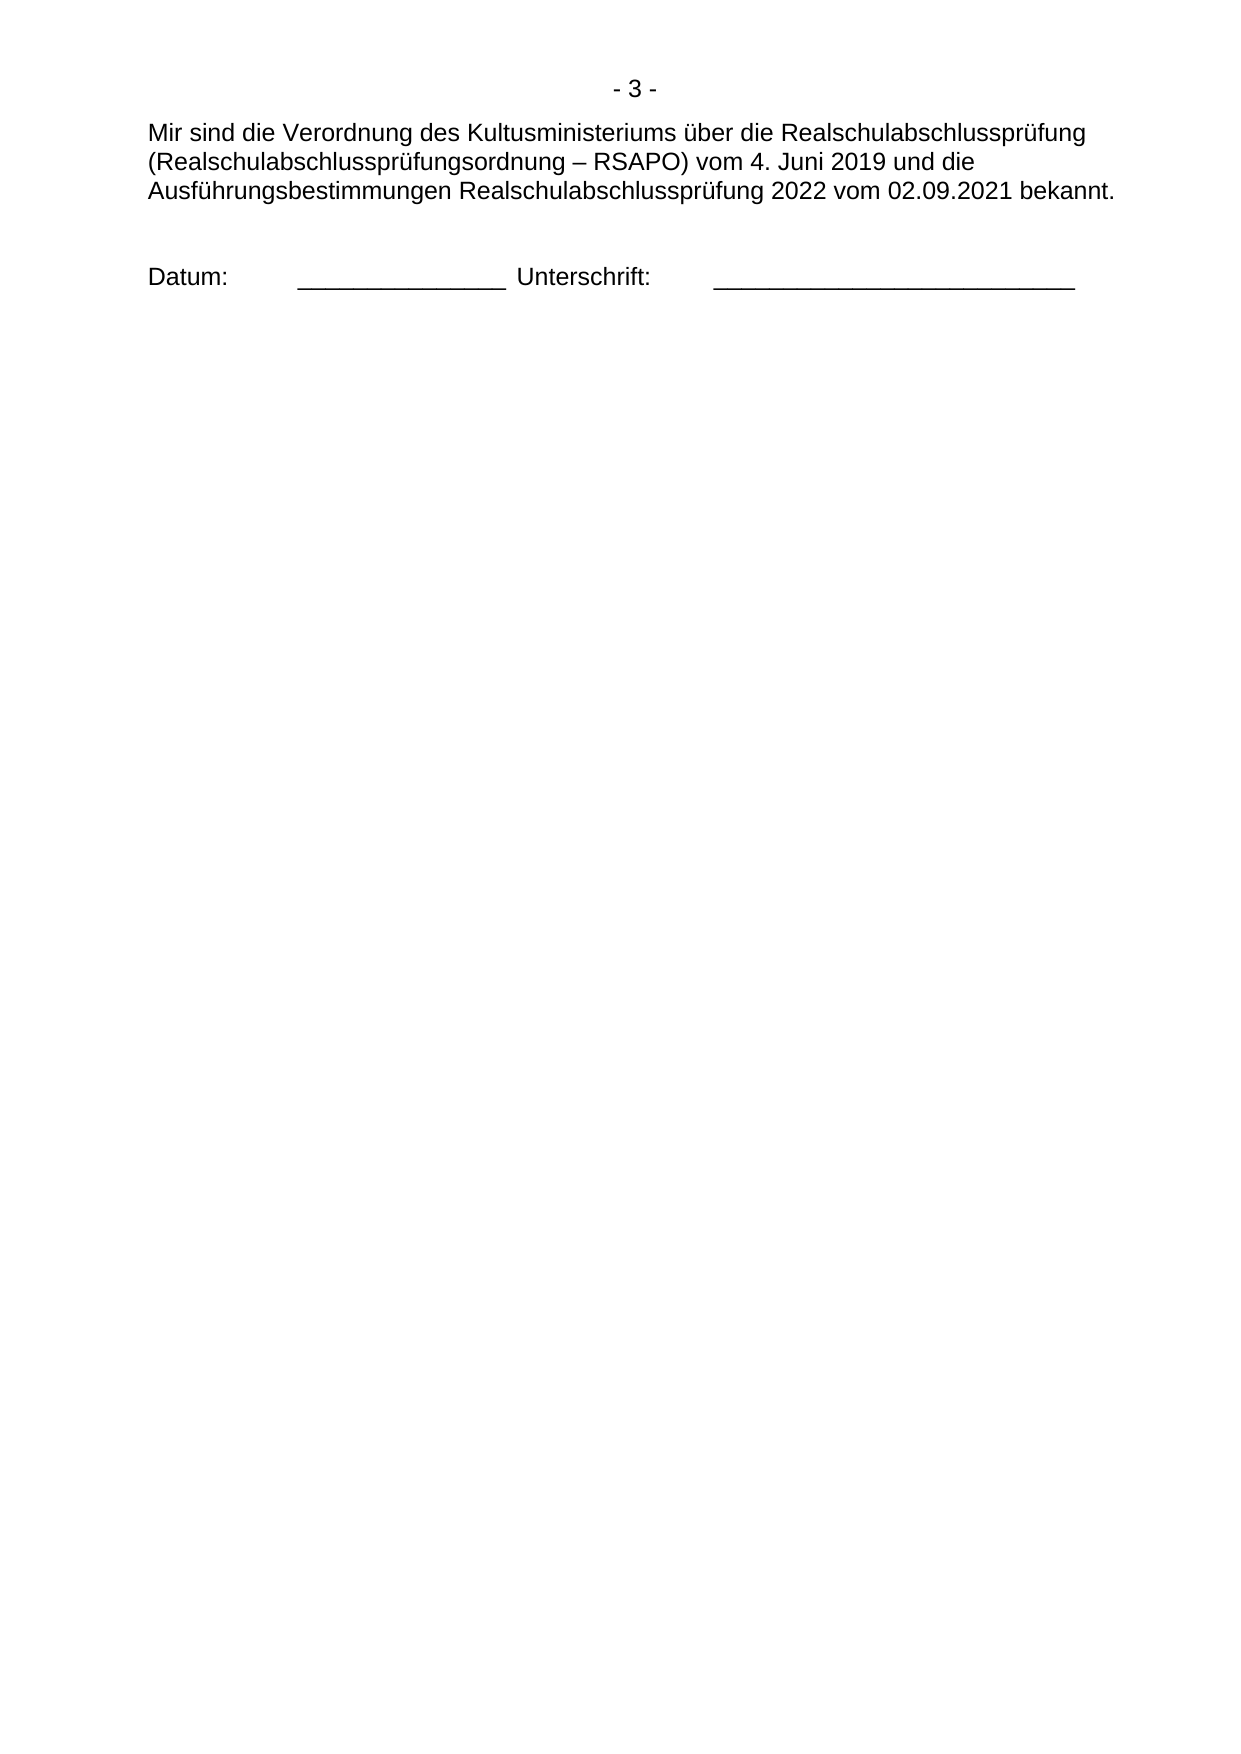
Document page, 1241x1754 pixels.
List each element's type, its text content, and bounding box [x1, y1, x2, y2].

text Mir sind die Verordnung des Kultusministeriums über die Realschulabschlussprüfung (Realschulabschlussprüfungsordnung – RSAPO) vom 4. Juni 2019 und die Ausführungsbestimmungen Realschulabschlussprüfung 2022 vom 02.09.2021 bekannt. [148, 118, 1122, 204]
text Datum: _______________ Unterschrift: __________________________ [148, 262, 1122, 291]
